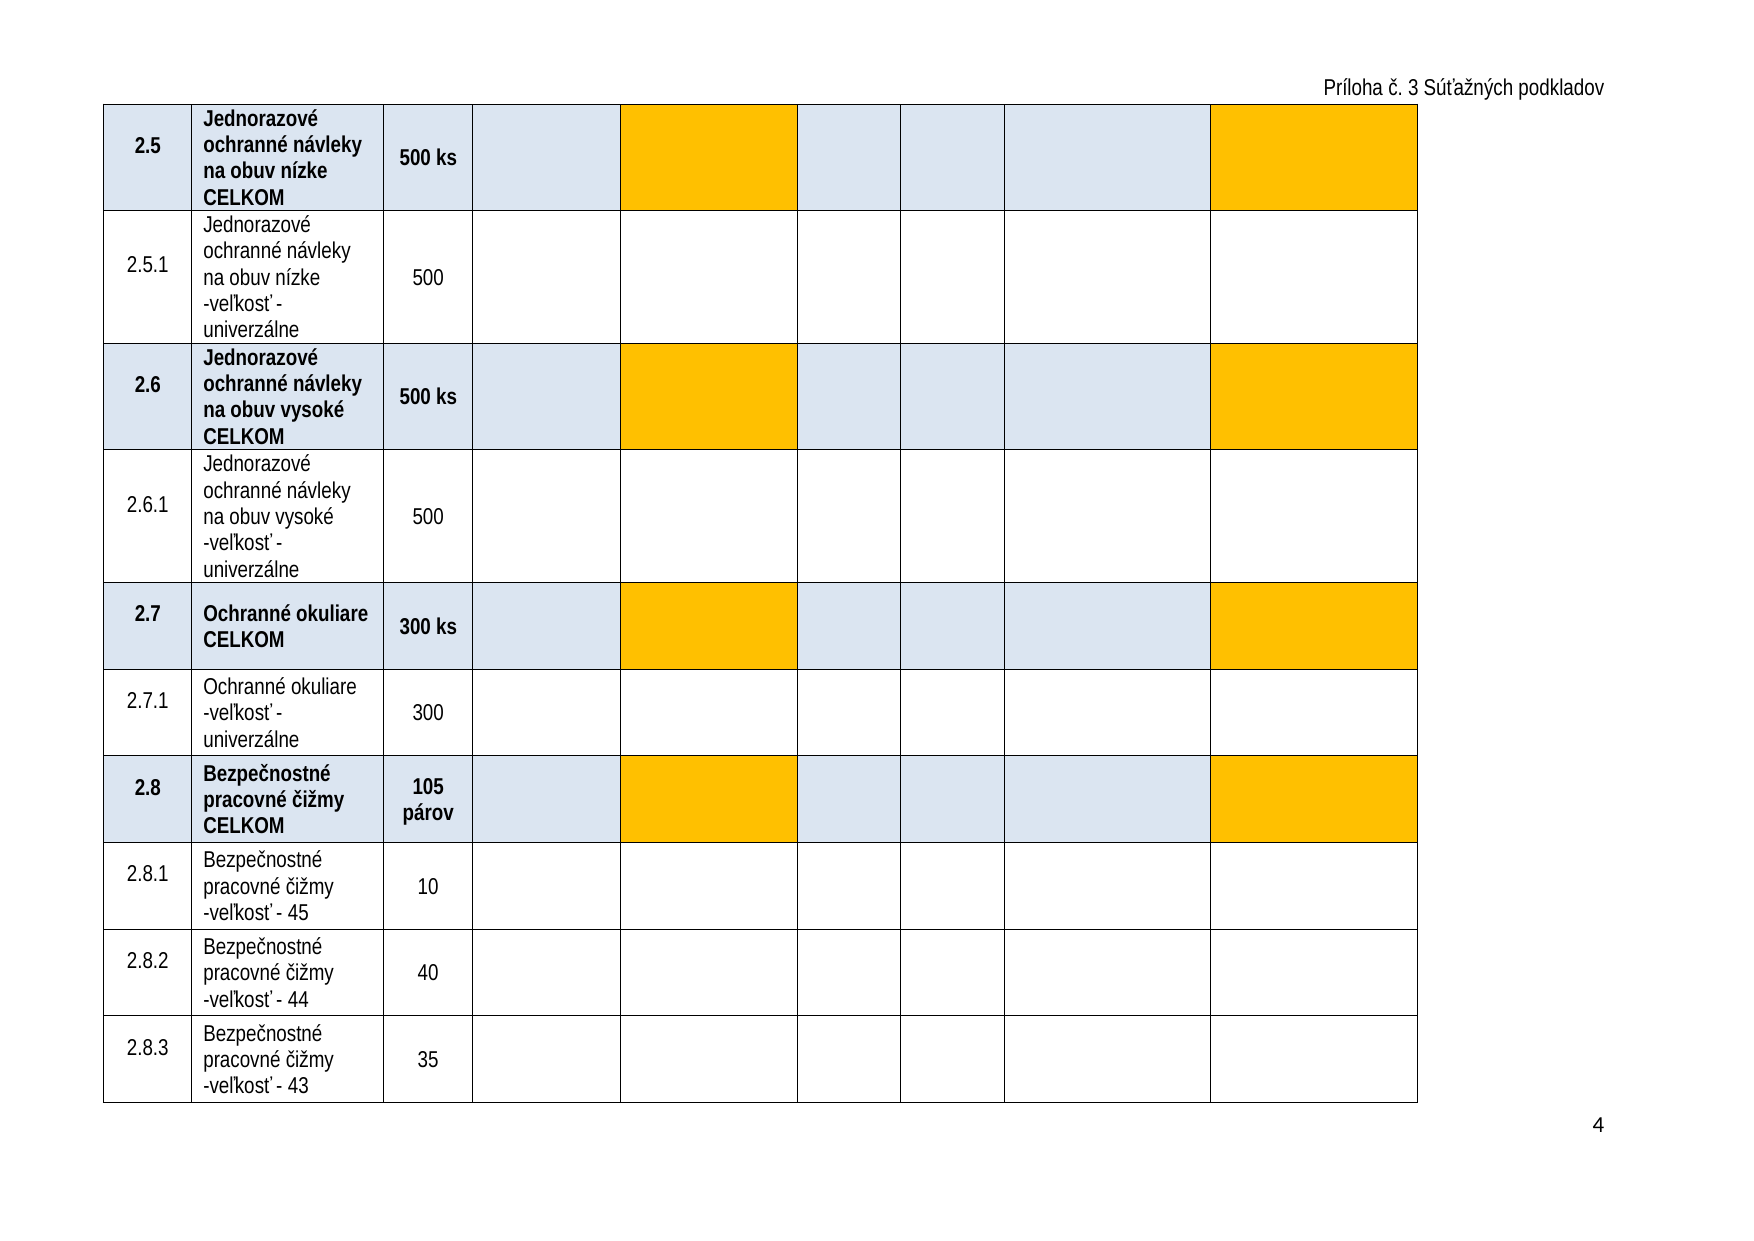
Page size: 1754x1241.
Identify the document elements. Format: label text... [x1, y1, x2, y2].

table_cell [1005, 930, 1210, 1015]
table_cell [1211, 344, 1417, 449]
table_cell [1005, 843, 1210, 929]
table_cell [473, 211, 620, 343]
table_cell [473, 583, 620, 669]
table_cell [621, 450, 797, 582]
table_cell 105 párov [384, 756, 472, 842]
table_cell [901, 756, 1004, 842]
table_cell 500 ks [384, 344, 472, 449]
table_cell 10 [384, 843, 472, 929]
table_cell [621, 105, 797, 210]
table_cell 300 [384, 670, 472, 755]
table_cell [1005, 344, 1210, 449]
table_cell [1211, 670, 1417, 755]
table_cell 2.8.1 [104, 843, 191, 929]
table_cell [798, 756, 900, 842]
table_cell [621, 930, 797, 1015]
table_cell 2.7.1 [104, 670, 191, 755]
table_cell [901, 450, 1004, 582]
table_cell Bezpečnostné pracovné čižmy -veľkosť - 44 [192, 930, 383, 1015]
table_cell Bezpečnostné pracovné čižmy -veľkosť - 45 [192, 843, 383, 929]
table_cell Jednorazové ochranné návleky na obuv vysoké -veľkosť - univerzálne [192, 450, 383, 582]
table_cell [1005, 670, 1210, 755]
table_cell [1211, 930, 1417, 1015]
table_cell [798, 583, 900, 669]
table_cell 40 [384, 930, 472, 1015]
table_cell [1211, 756, 1417, 842]
table_cell [1005, 1016, 1210, 1102]
table_cell [1211, 450, 1417, 582]
table_cell [1005, 756, 1210, 842]
table_cell [901, 1016, 1004, 1102]
table_cell [473, 670, 620, 755]
table_cell [473, 843, 620, 929]
table_cell [621, 756, 797, 842]
table_cell [901, 344, 1004, 449]
table_cell 2.6 [104, 344, 191, 449]
table_cell [798, 105, 900, 210]
table_cell [901, 211, 1004, 343]
table_cell [621, 670, 797, 755]
table_cell [1211, 1016, 1417, 1102]
table_cell 500 [384, 450, 472, 582]
table_cell [798, 670, 900, 755]
table_cell Jednorazové ochranné návleky na obuv nízke -veľkosť - univerzálne [192, 211, 383, 343]
table_cell Bezpečnostné pracovné čižmy -veľkosť - 43 [192, 1016, 383, 1102]
table_cell [621, 1016, 797, 1102]
table_cell 2.8.2 [104, 930, 191, 1015]
table_cell [1211, 843, 1417, 929]
table_cell Jednorazové ochranné návleky na obuv vysoké CELKOM [192, 344, 383, 449]
table_cell 2.5.1 [104, 211, 191, 343]
table_cell [1211, 583, 1417, 669]
table_cell [473, 450, 620, 582]
table_cell [473, 105, 620, 210]
table_cell [1005, 450, 1210, 582]
table_cell [798, 450, 900, 582]
table_cell Jednorazové ochranné návleky na obuv nízke CELKOM [192, 105, 383, 210]
table_cell [473, 1016, 620, 1102]
table_cell 2.7 [104, 583, 191, 669]
table_cell [621, 211, 797, 343]
table_cell [798, 211, 900, 343]
table_cell 2.8.3 [104, 1016, 191, 1102]
table_cell 35 [384, 1016, 472, 1102]
table_cell [901, 670, 1004, 755]
table_cell [1005, 105, 1210, 210]
table_cell [1005, 211, 1210, 343]
table_cell 2.5 [104, 105, 191, 210]
table_cell [798, 1016, 900, 1102]
table_cell [901, 843, 1004, 929]
table_cell [901, 930, 1004, 1015]
table_cell Ochranné okuliare -veľkosť - univerzálne [192, 670, 383, 755]
table_cell [473, 344, 620, 449]
table_cell 2.6.1 [104, 450, 191, 582]
table_cell [1211, 105, 1417, 210]
table_cell 500 ks [384, 105, 472, 210]
table_cell [798, 930, 900, 1015]
table_cell Bezpečnostné pracovné čižmy CELKOM [192, 756, 383, 842]
table_cell [621, 843, 797, 929]
table_cell [621, 344, 797, 449]
table_cell 500 [384, 211, 472, 343]
table_cell [901, 105, 1004, 210]
table_cell 300 ks [384, 583, 472, 669]
table_cell [798, 843, 900, 929]
table_cell [473, 930, 620, 1015]
table_cell [473, 756, 620, 842]
table_cell 2.8 [104, 756, 191, 842]
table_cell [621, 583, 797, 669]
table_cell [901, 583, 1004, 669]
table_cell [798, 344, 900, 449]
table_cell [1005, 583, 1210, 669]
table_cell Ochranné okuliare CELKOM [192, 583, 383, 669]
table_cell [1211, 211, 1417, 343]
